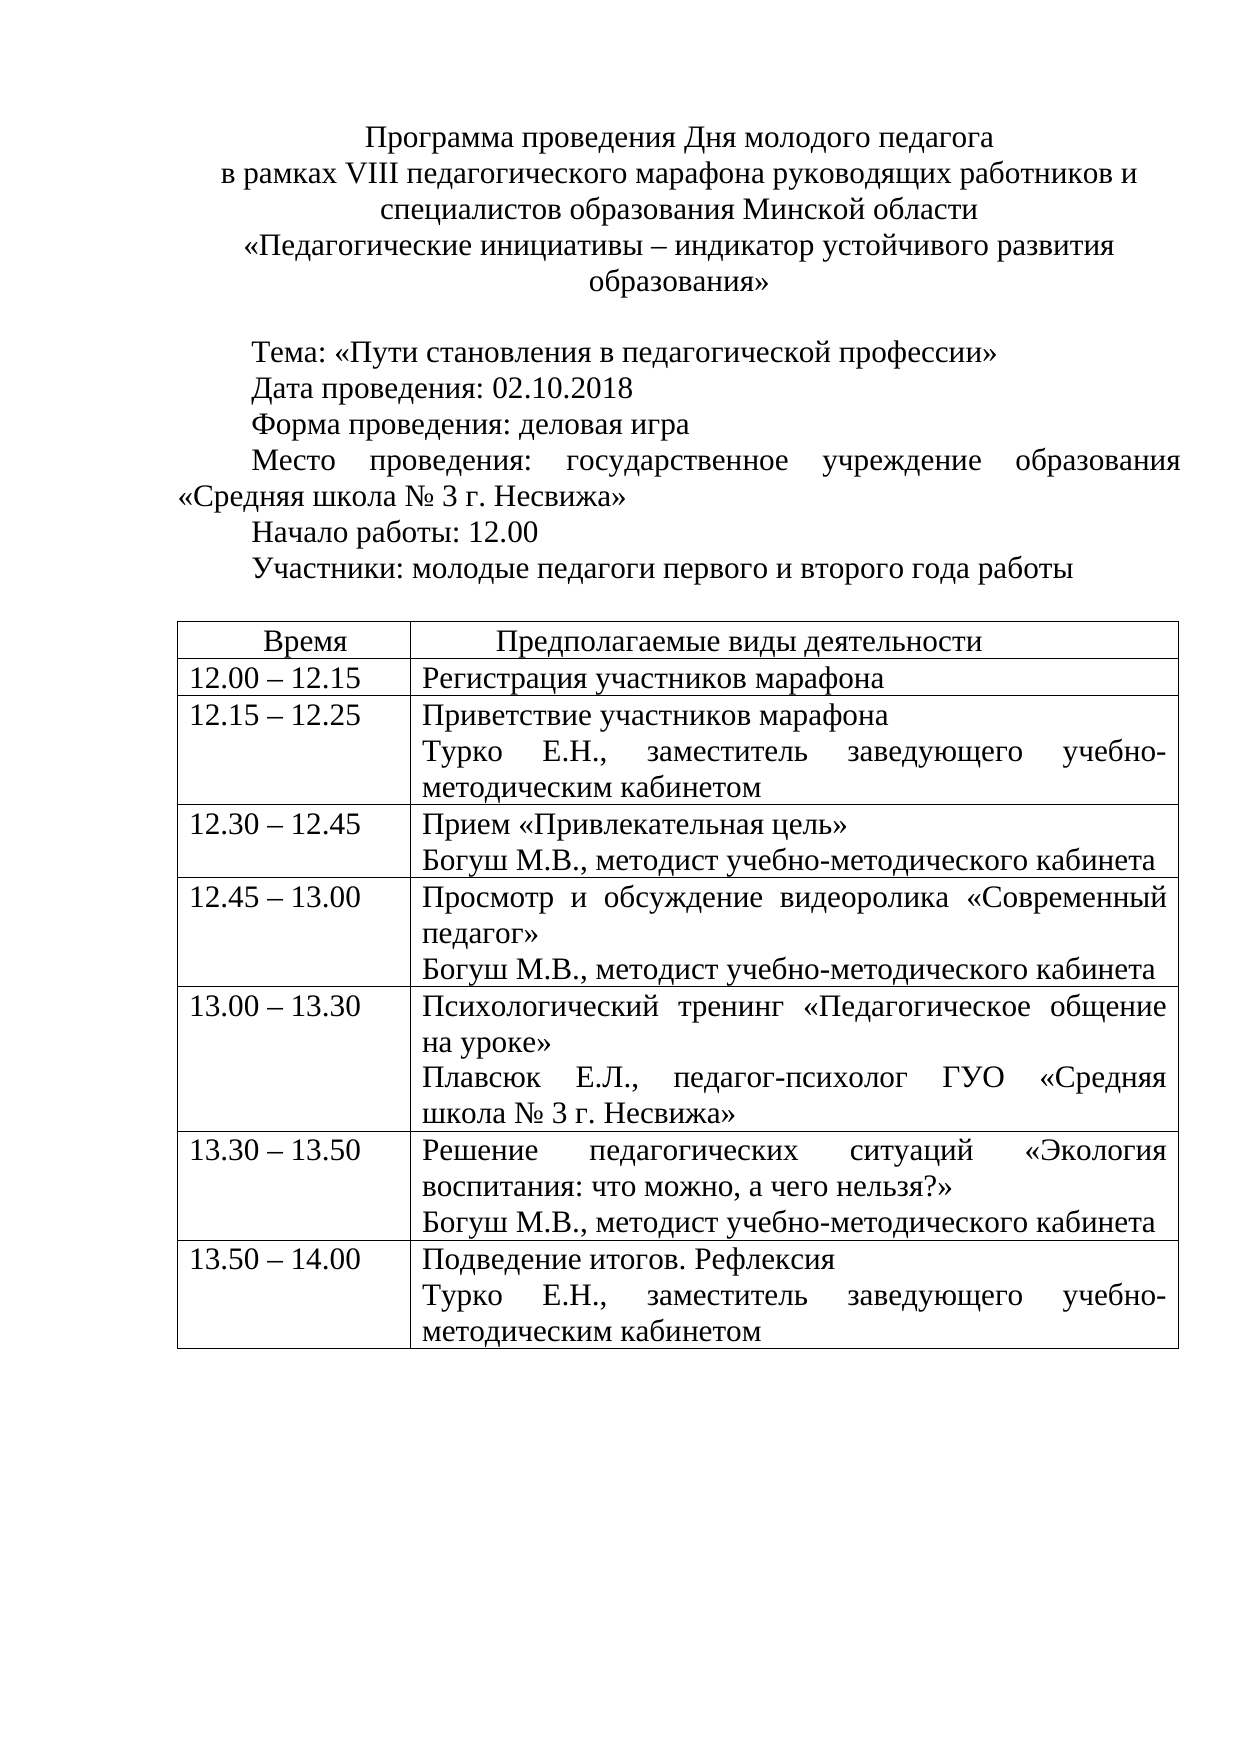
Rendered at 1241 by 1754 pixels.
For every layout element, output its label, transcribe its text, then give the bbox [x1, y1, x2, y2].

text Участники: молодые педагоги первого и второго года работы [177, 549, 1181, 585]
text «Педагогические инициативы – индикатор устойчивого развития образования» [177, 226, 1181, 298]
text Место проведения: государственное учреждение образования «Средняя школа № 3 г. Несвижа» [177, 442, 1181, 513]
text Программа проведения Дня молодого педагога [177, 118, 1181, 154]
table_cell Психологический тренинг «Педагогическое общение на уроке» Плавсюк Е.Л., педагог-психолог ГУО «Средняя школа № 3 г. Несвижа» [411, 987, 1178, 1131]
table_cell 13.30 – 13.50 [178, 1132, 410, 1239]
table_cell 13.00 – 13.30 [178, 987, 410, 1131]
table_cell Прием «Привлекательная цель» Богуш М.В., методист учебно-методического кабинета [411, 805, 1178, 877]
text Начало работы: 12.00 [177, 513, 1181, 549]
table_cell 12.45 – 13.00 [178, 878, 410, 986]
table_cell 12.15 – 12.25 [178, 696, 410, 804]
text в рамках VIII педагогического марафона руководящих работников и специалистов образования Минской области [177, 154, 1181, 226]
text Тема: «Пути становления в педагогической профессии» [177, 334, 1181, 370]
table_cell Просмотр и обсуждение видеоролика «Современный педагог» Богуш М.В., методист учебно-методического кабинета [411, 878, 1178, 986]
text Дата проведения: 02.10.2018 [177, 370, 1181, 406]
table_cell Регистрация участников марафона [411, 659, 1178, 695]
table_cell Приветствие участников марафона Турко Е.Н., заместитель заведующего учебно-методическим кабинетом [411, 696, 1178, 804]
table_cell 12.00 – 12.15 [178, 659, 410, 695]
table_header Время [178, 622, 410, 658]
table_header Предполагаемые виды деятельности [411, 622, 1178, 658]
table_cell 12.30 – 12.45 [178, 805, 410, 877]
table_cell Подведение итогов. Рефлексия Турко Е.Н., заместитель заведующего учебно-методическим кабинетом [411, 1241, 1178, 1348]
table_cell 13.50 – 14.00 [178, 1241, 410, 1348]
text Форма проведения: деловая игра [177, 406, 1181, 442]
table_cell Решение педагогических ситуаций «Экология воспитания: что можно, а чего нельзя?» Богуш М.В., методист учебно-методического кабинета [411, 1132, 1178, 1239]
